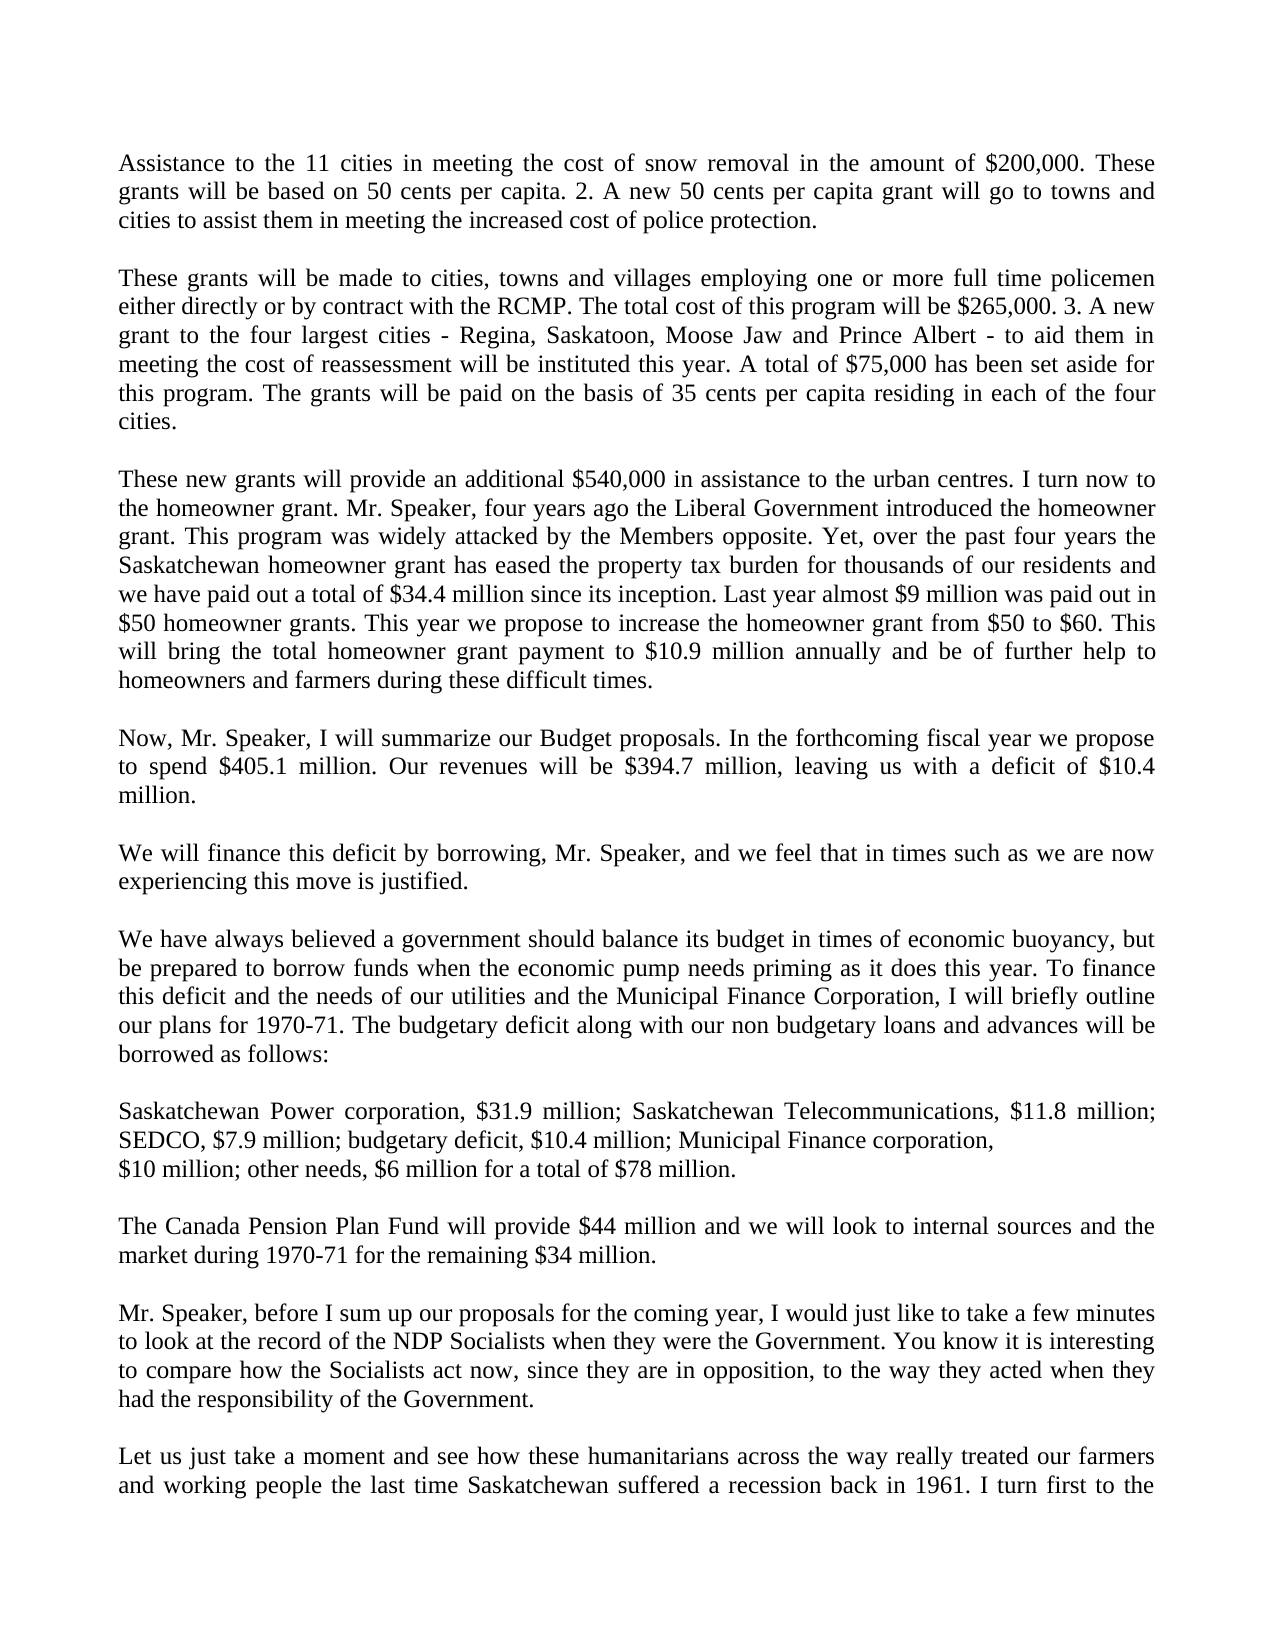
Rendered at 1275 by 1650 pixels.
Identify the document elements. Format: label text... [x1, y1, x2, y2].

text These grants will be made to cities, towns and villages employing one or more full time policemen either directly or by contract with the RCMP. The total cost of this program will be $265,000. 3. A new grant to the four largest cities - Regina, Saskatoon, Moose Jaw and Prince Albert - to aid them in meeting the cost of reassessment will be instituted this year. A total of $75,000 has been set aside for this program. The grants will be paid on the basis of 35 cents per capita residing in each of the four cities. [118, 263, 1157, 435]
text We have always believed a government should balance its budget in times of economic buoyancy, but be prepared to borrow funds when the economic pump needs priming as it does this year. To finance this deficit and the needs of our utilities and the Municipal Finance Corporation, I will briefly outline our plans for 1970-71. The budgetary deficit along with our non budgetary loans and advances will be borrowed as follows: [118, 924, 1157, 1068]
text Mr. Speaker, before I sum up our proposals for the coming year, I would just like to take a few minutes to look at the record of the NDP Socialists when they were the Government. You know it is interesting to compare how the Socialists act now, since they are in opposition, to the way they acted when they had the responsibility of the Government. [118, 1298, 1157, 1413]
text The Canada Pension Plan Fund will provide $44 million and we will look to internal sources and the market during 1970-71 for the remaining $34 million. [118, 1211, 1157, 1269]
text These new grants will provide an additional $540,000 in assistance to the urban centres. I turn now to the homeowner grant. Mr. Speaker, four years ago the Liberal Government introduced the homeowner grant. This program was widely attacked by the Members opposite. Yet, over the past four years the Saskatchewan homeowner grant has eased the property tax burden for thousands of our residents and we have paid out a total of $34.4 million since its inception. Last year almost $9 million was paid out in $50 homeowner grants. This year we propose to increase the homeowner grant from $50 to $60. This will bring the total homeowner grant payment to $10.9 million annually and be of further help to homeowners and farmers during these difficult times. [118, 464, 1157, 694]
text We will finance this deficit by borrowing, Mr. Speaker, and we feel that in times such as we are now experiencing this move is justified. [118, 838, 1157, 895]
text Saskatchewan Power corporation, $31.9 million; Saskatchewan Telecommunications, $11.8 million; SEDCO, $7.9 million; budgetary deficit, $10.4 million; Municipal Finance corporation, [118, 1096, 1157, 1154]
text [118, 1441, 1157, 1499]
text Now, Mr. Speaker, I will summarize our Budget proposals. In the forthcoming fiscal year we propose to spend $405.1 million. Our revenues will be $394.7 million, leaving us with a deficit of $10.4 million. [118, 723, 1157, 809]
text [118, 148, 1157, 234]
text $10 million; other needs, $6 million for a total of $78 million. [118, 1154, 1157, 1183]
